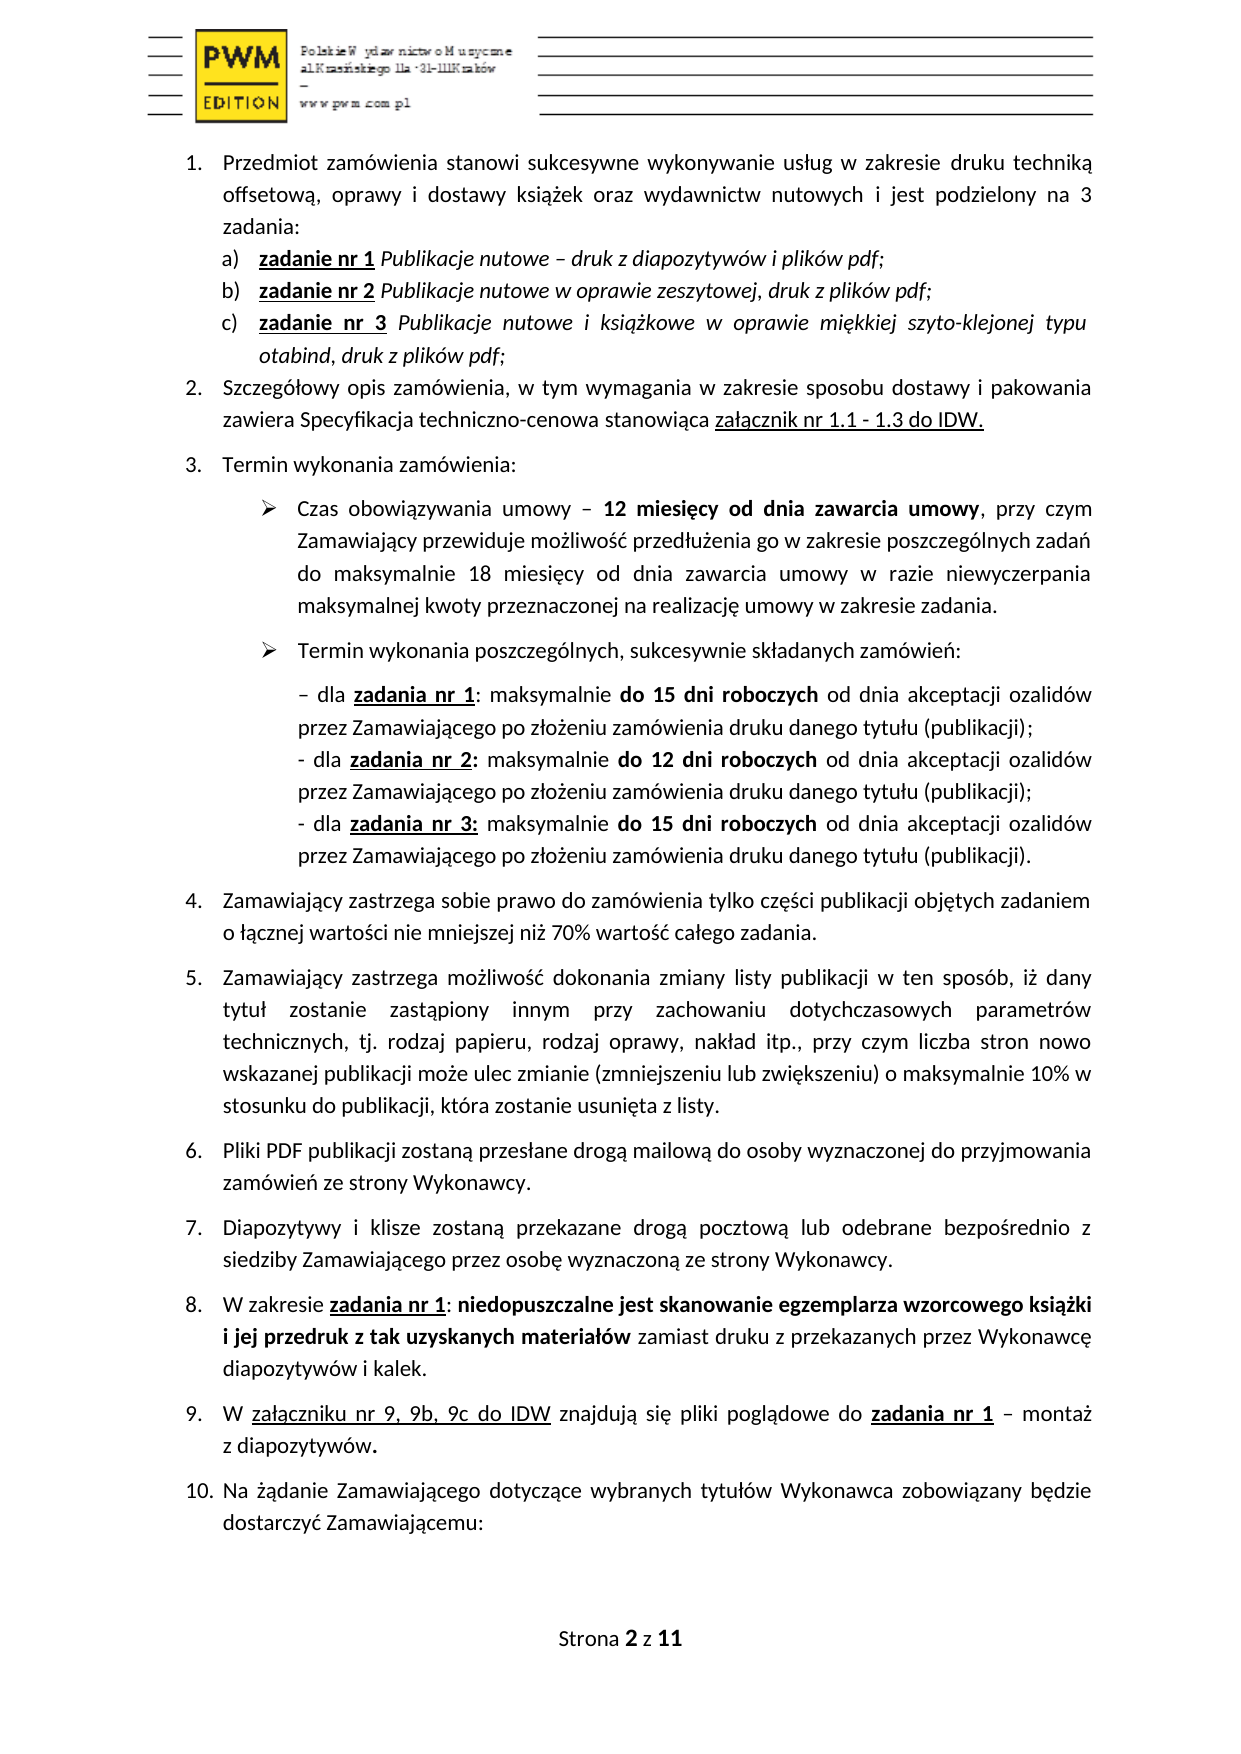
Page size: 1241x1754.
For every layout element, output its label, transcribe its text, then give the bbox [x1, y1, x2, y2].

list - dla zadania nr 2: maksymalnie do 12 dni roboczych od dnia akceptacji ozalidów przez Zamawiającego po złożeniu zamówienia druku danego tytułu (publikacji); [298, 745, 1093, 805]
list Czas obowiązywania umowy – 12 miesięcy od dnia zawarcia umowy, przy czym Zamawiający przewiduje możliwość przedłużenia go w zakresie poszczególnych zadań do maksymalnie 18 miesięcy od dnia zawarcia umowy w razie niewyczerpania maksymalnej kwoty przeznaczonej na realizację umowy w zakresie zadania. [260, 494, 1093, 619]
list Zamawiający zastrzega sobie prawo do zamówienia tylko części publikacji objętych zadaniem o łącznej wartości nie mniejszej niż 70% wartość całego zadania. [185, 886, 1093, 946]
list zadanie nr 2 Publikacje nutowe w oprawie zeszytowej, druk z plików pdf; [221, 276, 1090, 304]
list W załączniku nr 9, 9b, 9c do IDW znajdują się pliki poglądowe do zadania nr 1 – montaż z diapozytywów. [185, 1399, 1093, 1459]
list W zakresie zadania nr 1: niedopuszczalne jest skanowanie egzemplarza wzorcowego książki i jej przedruk z tak uzyskanych materiałów zamiast druku z przekazanych przez Wykonawcę diapozytywów i kalek. [185, 1290, 1093, 1382]
picture [147, 29, 1095, 125]
list Przedmiot zamówienia stanowi sukcesywne wykonywanie usług w zakresie druku techniką offsetową, oprawy i dostawy książek oraz wydawnictw nutowych i jest podzielony na 3 zadania: [185, 148, 1093, 240]
list Na żądanie Zamawiającego dotyczące wybranych tytułów Wykonawca zobowiązany będzie dostarczyć Zamawiającemu: [185, 1476, 1093, 1536]
list Pliki PDF publikacji zostaną przesłane drogą mailową do osoby wyznaczonej do przyjmowania zamówień ze strony Wykonawcy. [185, 1136, 1093, 1197]
list Diapozytywy i klisze zostaną przekazane drogą pocztową lub odebrane bezpośrednio z siedziby Zamawiającego przez osobę wyznaczoną ze strony Wykonawcy. [185, 1213, 1093, 1273]
list zadanie nr 3 Publikacje nutowe i książkowe w oprawie miękkiej szyto-klejonej typu otabind, druk z plików pdf; [221, 308, 1090, 369]
list zadanie nr 1 Publikacje nutowe – druk z diapozytywów i plików pdf; [221, 244, 1090, 272]
list Termin wykonania poszczególnych, sukcesywnie składanych zamówień: [260, 636, 1093, 664]
list - dla zadania nr 3: maksymalnie do 15 dni roboczych od dnia akceptacji ozalidów przez Zamawiającego po złożeniu zamówienia druku danego tytułu (publikacji). [298, 809, 1093, 869]
list Szczegółowy opis zamówienia, w tym wymagania w zakresie sposobu dostawy i pakowania zawiera Specyfikacja techniczno-cenowa stanowiąca załącznik nr 1.1 - 1.3 do IDW. [185, 373, 1093, 433]
list Zamawiający zastrzega możliwość dokonania zmiany listy publikacji w ten sposób, iż dany tytuł zostanie zastąpiony innym przy zachowaniu dotychczasowych parametrów technicznych, tj. rodzaj papieru, rodzaj oprawy, nakład itp., przy czym liczba stron nowo wskazanej publikacji może ulec zmianie (zmniejszeniu lub zwiększeniu) o maksymalnie 10% w stosunku do publikacji, która zostanie usunięta z listy. [185, 963, 1093, 1120]
list Termin wykonania zamówienia: [185, 450, 1093, 478]
list – dla zadania nr 1: maksymalnie do 15 dni roboczych od dnia akceptacji ozalidów przez Zamawiającego po złożeniu zamówienia druku danego tytułu (publikacji); [298, 680, 1093, 741]
